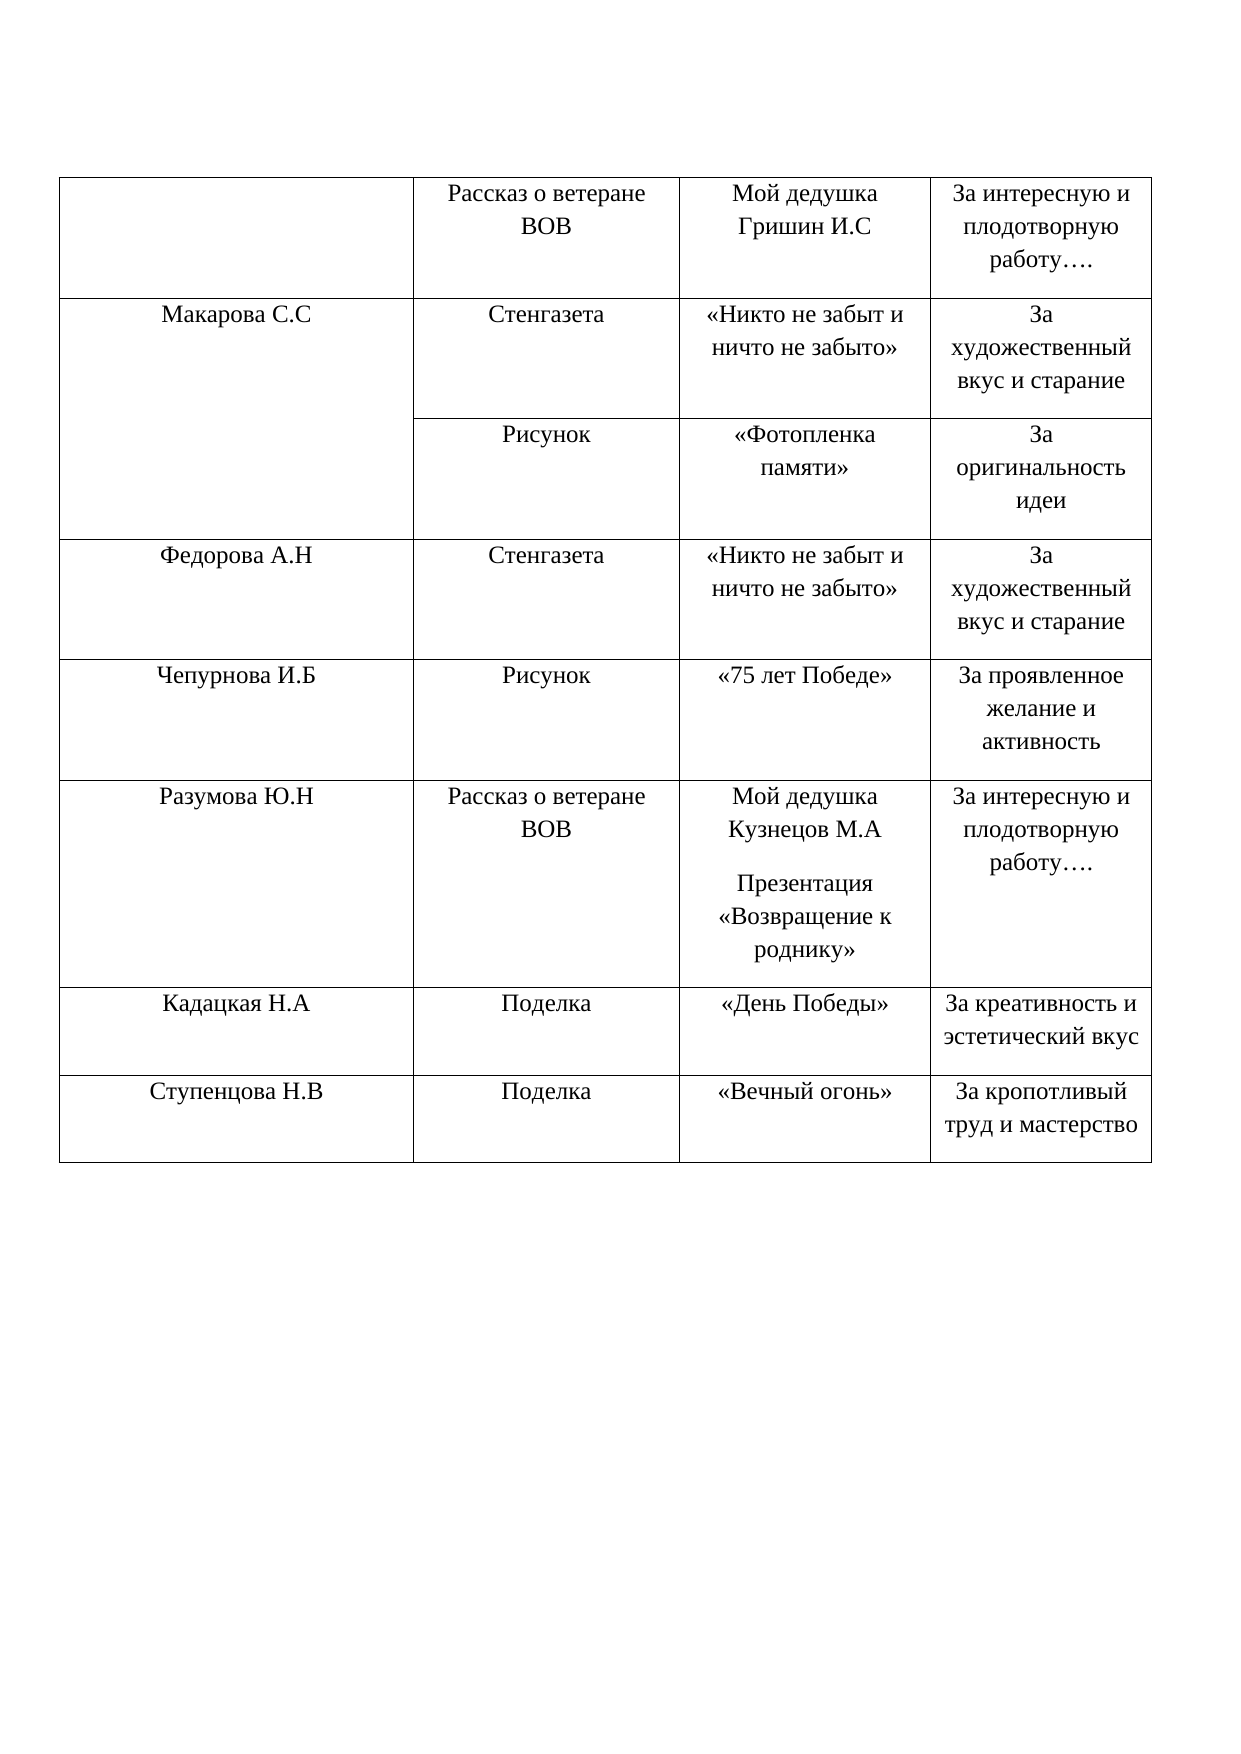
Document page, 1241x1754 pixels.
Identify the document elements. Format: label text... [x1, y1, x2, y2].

table_cell «Вечный огонь» [680, 1076, 930, 1162]
table_cell «75 лет Победе» [680, 660, 930, 780]
table_cell «Фотопленка памяти» [680, 419, 930, 539]
table_cell За художественный вкус и старание [931, 299, 1151, 418]
table_cell За проявленное желание и активность [931, 660, 1151, 780]
table_cell Рисунок [414, 660, 679, 780]
table_cell Рассказ о ветеране ВОВ [414, 781, 679, 987]
table_cell «Никто не забыт и ничто не забыто» [680, 540, 930, 659]
table_cell За кропотливый труд и мастерство [931, 1076, 1151, 1162]
table_cell Федорова А.Н [60, 540, 413, 659]
table_cell Чепурнова И.Б [60, 660, 413, 780]
table_cell Рисунок [414, 419, 679, 539]
table_cell За оригинальность идеи [931, 419, 1151, 539]
table_cell Макарова С.С [60, 299, 413, 539]
table_cell Мой дедушка Кузнецов М.А Презентация «Возвращение к роднику» [680, 781, 930, 987]
table_cell За художественный вкус и старание [931, 540, 1151, 659]
table_cell «Никто не забыт и ничто не забыто» [680, 299, 930, 418]
table_cell Мой дедушка Гришин И.С [680, 178, 930, 298]
table_cell Разумова Ю.Н [60, 781, 413, 987]
table_cell Поделка [414, 1076, 679, 1162]
table_cell Стенгазета [414, 299, 679, 418]
table_cell Рассказ о ветеране ВОВ [414, 178, 679, 298]
table_cell Стенгазета [414, 540, 679, 659]
table_cell Поделка [414, 988, 679, 1075]
table_cell За интересную и плодотворную работу…. [931, 781, 1151, 987]
table_cell За креативность и эстетический вкус [931, 988, 1151, 1075]
table_cell «День Победы» [680, 988, 930, 1075]
table_cell Кадацкая Н.А [60, 988, 413, 1075]
table_cell За интересную и плодотворную работу…. [931, 178, 1151, 298]
table_cell Ступенцова Н.В [60, 1076, 413, 1162]
